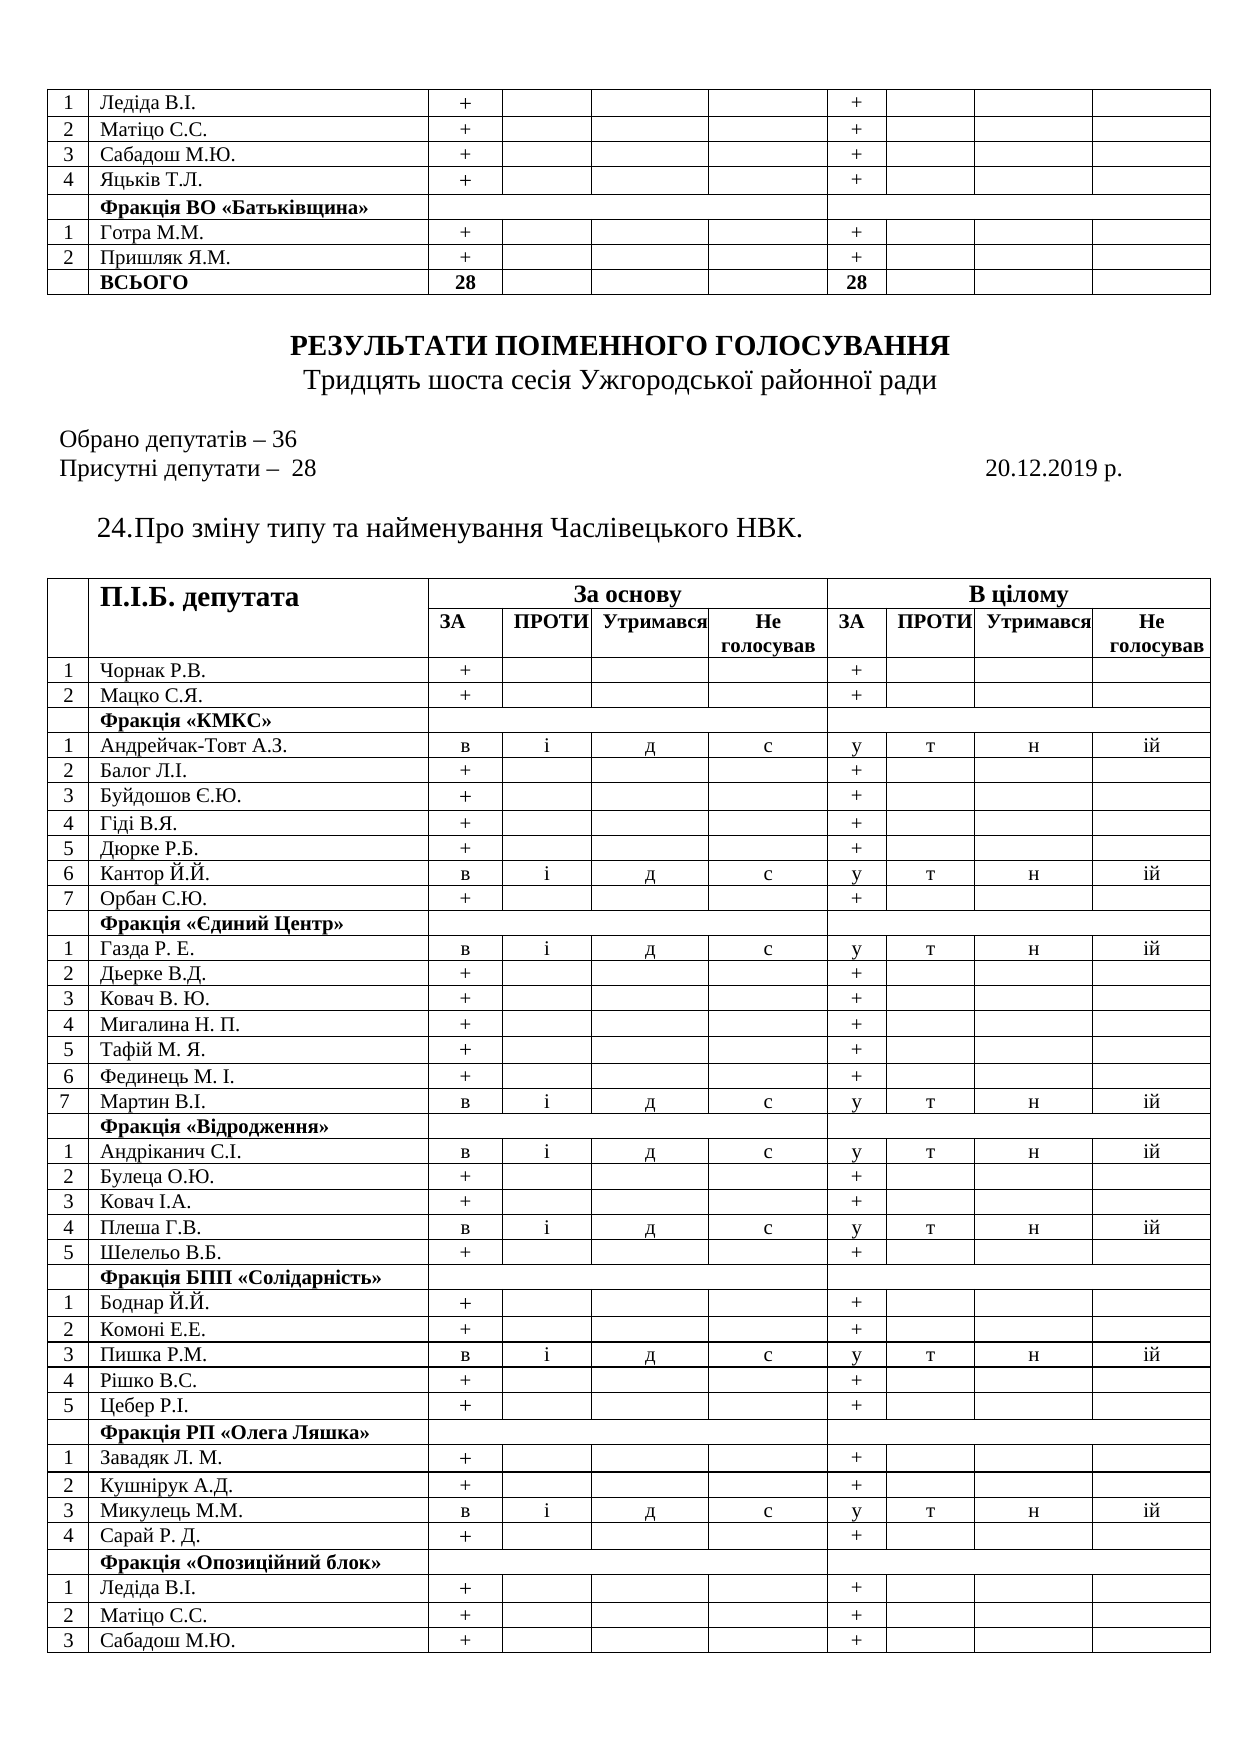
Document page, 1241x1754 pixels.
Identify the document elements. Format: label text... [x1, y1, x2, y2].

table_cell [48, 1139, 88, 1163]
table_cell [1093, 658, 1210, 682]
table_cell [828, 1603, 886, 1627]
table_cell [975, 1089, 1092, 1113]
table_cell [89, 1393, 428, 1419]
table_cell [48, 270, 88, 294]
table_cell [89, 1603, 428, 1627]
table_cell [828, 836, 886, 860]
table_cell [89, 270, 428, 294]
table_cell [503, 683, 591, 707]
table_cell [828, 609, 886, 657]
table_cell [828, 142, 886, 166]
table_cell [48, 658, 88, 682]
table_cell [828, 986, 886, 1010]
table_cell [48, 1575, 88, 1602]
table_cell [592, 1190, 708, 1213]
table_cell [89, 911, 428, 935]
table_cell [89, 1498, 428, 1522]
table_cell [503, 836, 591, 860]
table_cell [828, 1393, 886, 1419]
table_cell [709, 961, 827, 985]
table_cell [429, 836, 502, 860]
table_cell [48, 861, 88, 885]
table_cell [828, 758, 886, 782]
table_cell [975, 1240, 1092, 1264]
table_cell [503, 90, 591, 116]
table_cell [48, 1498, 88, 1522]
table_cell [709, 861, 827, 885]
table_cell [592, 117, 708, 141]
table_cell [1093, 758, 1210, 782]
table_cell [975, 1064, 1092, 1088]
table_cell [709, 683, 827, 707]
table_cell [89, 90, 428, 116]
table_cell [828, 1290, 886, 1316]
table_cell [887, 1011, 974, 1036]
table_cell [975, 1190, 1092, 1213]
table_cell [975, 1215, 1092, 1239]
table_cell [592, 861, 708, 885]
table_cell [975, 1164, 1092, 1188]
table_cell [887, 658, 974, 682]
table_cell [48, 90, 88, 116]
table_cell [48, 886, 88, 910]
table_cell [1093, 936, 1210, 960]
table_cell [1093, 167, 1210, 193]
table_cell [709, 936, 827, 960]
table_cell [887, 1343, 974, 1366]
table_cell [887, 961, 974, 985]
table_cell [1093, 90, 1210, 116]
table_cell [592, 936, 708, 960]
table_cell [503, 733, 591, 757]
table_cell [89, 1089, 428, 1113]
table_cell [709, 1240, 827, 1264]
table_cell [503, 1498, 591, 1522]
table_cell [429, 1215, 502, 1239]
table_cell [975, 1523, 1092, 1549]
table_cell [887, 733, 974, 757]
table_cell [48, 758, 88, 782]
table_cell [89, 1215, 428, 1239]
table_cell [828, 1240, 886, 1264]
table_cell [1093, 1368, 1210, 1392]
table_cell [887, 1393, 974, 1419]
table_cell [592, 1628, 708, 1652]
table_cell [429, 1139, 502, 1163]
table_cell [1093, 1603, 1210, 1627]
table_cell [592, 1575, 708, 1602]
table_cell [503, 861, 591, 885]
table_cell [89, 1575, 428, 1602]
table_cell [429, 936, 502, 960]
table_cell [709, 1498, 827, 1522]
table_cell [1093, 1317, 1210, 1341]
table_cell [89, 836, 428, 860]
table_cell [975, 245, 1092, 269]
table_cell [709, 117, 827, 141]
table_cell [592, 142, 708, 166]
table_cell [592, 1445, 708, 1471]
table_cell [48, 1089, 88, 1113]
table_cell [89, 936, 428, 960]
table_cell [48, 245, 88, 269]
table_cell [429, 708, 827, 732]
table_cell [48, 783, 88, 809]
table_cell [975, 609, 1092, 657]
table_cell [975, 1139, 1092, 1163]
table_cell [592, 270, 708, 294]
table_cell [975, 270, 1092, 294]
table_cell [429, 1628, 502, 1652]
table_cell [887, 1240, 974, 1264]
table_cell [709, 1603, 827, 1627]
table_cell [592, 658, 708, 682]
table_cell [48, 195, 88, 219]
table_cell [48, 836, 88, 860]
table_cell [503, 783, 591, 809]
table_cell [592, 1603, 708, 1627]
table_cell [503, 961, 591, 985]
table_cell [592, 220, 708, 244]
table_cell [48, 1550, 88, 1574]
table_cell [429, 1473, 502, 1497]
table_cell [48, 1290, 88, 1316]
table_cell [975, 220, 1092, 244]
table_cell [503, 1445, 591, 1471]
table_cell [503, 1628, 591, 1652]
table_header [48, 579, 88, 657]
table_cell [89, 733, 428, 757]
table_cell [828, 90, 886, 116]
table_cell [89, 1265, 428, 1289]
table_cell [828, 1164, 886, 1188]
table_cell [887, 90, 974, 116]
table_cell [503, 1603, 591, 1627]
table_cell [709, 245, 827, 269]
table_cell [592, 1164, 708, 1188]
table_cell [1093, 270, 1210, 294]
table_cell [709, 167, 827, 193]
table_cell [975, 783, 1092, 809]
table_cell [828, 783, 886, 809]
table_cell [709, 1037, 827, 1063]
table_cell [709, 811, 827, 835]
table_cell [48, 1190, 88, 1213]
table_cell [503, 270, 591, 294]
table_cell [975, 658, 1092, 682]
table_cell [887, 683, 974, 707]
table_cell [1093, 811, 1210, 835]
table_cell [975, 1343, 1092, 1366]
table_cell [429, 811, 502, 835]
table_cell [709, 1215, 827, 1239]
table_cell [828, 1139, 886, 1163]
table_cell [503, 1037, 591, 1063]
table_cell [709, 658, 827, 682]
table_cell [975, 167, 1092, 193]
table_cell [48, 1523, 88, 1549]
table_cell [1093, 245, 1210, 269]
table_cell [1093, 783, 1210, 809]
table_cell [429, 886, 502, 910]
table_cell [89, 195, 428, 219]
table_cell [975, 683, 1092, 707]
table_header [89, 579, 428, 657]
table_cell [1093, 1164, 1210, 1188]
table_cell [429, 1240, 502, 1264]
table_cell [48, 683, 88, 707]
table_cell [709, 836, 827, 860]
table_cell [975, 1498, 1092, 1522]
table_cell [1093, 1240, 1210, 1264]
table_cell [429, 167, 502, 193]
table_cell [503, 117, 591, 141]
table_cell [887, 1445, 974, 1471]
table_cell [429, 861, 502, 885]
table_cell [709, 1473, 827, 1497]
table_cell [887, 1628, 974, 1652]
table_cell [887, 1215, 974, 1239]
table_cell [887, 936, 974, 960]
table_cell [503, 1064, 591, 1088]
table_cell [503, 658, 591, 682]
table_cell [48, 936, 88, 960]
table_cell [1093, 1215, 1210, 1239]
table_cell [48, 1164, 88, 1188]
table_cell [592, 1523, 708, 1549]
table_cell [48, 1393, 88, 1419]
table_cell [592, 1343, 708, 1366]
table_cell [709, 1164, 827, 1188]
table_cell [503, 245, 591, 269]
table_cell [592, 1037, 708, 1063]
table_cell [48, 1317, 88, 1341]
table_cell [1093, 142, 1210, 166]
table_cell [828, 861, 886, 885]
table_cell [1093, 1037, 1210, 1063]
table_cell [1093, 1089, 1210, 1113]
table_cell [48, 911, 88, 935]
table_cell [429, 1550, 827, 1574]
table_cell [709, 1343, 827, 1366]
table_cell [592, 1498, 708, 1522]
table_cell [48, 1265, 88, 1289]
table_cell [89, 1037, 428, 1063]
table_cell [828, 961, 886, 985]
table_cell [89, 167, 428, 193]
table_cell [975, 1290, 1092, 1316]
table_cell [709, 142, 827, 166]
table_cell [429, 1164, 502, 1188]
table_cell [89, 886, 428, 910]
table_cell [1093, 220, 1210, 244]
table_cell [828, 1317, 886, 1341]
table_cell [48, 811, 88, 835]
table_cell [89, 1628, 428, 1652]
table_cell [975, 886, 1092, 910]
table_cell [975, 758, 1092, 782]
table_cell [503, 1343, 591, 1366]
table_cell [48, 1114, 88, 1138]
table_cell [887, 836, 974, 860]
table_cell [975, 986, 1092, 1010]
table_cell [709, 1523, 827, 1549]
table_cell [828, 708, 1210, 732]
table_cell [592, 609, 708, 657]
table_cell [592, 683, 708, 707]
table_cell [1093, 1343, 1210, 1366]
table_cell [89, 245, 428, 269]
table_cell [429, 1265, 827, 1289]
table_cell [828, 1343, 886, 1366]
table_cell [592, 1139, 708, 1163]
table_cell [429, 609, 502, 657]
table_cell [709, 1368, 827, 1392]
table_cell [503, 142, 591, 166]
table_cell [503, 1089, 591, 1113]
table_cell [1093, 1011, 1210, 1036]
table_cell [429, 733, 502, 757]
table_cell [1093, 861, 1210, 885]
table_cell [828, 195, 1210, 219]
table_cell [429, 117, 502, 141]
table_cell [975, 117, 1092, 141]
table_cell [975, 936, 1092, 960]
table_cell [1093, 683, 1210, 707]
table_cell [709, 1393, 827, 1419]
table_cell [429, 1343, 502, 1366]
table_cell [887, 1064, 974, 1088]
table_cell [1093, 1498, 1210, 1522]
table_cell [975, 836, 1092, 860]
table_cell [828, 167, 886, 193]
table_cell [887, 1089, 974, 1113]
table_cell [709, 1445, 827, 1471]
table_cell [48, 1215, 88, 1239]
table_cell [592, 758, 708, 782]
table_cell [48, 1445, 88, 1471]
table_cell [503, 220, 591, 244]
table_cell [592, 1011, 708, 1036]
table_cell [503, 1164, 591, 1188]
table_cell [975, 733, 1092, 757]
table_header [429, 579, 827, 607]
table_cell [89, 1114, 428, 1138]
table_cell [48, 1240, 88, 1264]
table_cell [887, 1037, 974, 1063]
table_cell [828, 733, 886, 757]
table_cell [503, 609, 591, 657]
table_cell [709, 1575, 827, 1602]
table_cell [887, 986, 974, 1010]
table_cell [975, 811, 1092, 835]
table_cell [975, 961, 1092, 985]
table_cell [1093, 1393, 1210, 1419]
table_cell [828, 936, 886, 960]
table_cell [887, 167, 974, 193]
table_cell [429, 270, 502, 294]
list Про зміну типу та найменування Часлівецького НВК. [97, 511, 1181, 544]
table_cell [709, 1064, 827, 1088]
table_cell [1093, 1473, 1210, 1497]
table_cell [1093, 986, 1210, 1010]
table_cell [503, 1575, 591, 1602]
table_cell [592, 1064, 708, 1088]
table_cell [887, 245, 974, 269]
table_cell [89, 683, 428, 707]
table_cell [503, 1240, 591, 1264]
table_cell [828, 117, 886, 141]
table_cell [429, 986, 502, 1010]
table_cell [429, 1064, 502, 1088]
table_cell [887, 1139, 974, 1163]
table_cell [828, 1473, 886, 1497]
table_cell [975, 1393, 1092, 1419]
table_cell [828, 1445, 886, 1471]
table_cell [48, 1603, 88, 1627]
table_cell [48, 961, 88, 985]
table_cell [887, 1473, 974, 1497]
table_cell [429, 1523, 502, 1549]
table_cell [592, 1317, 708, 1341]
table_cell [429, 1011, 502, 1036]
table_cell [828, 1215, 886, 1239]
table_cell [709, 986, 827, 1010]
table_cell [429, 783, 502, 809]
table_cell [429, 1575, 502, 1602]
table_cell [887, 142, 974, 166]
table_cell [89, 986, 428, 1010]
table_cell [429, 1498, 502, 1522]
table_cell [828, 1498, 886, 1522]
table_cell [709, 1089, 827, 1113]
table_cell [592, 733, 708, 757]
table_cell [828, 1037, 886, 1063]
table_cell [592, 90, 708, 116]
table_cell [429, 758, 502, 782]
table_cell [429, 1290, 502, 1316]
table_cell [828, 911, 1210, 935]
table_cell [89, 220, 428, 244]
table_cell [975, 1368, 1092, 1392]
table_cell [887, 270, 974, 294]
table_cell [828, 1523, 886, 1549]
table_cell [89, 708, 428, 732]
text Тридцять шоста сесія Ужгородської районної ради [59, 362, 1181, 396]
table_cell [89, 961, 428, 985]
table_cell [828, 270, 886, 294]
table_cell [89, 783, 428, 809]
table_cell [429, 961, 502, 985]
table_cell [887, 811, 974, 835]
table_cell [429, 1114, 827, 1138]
text Присутні депутати – 28 20.12.2019 р. [59, 453, 1181, 482]
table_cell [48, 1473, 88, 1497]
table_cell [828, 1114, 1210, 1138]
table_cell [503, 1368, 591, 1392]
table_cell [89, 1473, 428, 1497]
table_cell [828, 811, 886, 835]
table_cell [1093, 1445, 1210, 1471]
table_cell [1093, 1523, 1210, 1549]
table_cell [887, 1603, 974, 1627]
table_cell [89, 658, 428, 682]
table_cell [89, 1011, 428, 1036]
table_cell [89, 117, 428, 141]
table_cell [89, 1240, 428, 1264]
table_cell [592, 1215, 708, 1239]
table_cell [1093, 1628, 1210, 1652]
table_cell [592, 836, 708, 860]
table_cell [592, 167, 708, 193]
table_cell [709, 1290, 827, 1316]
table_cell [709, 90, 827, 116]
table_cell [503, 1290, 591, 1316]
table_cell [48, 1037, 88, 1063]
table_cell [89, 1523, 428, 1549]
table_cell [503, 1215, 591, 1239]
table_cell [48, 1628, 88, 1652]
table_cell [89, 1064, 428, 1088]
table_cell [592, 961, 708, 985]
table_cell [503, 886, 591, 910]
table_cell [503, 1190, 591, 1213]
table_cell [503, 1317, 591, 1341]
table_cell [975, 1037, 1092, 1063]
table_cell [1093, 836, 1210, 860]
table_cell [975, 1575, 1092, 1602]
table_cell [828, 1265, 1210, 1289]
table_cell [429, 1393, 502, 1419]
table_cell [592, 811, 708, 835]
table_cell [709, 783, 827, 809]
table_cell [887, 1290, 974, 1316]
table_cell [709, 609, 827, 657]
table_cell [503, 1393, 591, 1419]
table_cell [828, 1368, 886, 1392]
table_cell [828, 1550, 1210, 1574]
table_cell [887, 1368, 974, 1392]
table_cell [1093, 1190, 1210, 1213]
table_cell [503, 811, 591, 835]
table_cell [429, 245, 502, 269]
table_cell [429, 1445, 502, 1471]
text РЕЗУЛЬТАТИ ПОІМЕННОГО ГОЛОСУВАННЯ [59, 328, 1181, 362]
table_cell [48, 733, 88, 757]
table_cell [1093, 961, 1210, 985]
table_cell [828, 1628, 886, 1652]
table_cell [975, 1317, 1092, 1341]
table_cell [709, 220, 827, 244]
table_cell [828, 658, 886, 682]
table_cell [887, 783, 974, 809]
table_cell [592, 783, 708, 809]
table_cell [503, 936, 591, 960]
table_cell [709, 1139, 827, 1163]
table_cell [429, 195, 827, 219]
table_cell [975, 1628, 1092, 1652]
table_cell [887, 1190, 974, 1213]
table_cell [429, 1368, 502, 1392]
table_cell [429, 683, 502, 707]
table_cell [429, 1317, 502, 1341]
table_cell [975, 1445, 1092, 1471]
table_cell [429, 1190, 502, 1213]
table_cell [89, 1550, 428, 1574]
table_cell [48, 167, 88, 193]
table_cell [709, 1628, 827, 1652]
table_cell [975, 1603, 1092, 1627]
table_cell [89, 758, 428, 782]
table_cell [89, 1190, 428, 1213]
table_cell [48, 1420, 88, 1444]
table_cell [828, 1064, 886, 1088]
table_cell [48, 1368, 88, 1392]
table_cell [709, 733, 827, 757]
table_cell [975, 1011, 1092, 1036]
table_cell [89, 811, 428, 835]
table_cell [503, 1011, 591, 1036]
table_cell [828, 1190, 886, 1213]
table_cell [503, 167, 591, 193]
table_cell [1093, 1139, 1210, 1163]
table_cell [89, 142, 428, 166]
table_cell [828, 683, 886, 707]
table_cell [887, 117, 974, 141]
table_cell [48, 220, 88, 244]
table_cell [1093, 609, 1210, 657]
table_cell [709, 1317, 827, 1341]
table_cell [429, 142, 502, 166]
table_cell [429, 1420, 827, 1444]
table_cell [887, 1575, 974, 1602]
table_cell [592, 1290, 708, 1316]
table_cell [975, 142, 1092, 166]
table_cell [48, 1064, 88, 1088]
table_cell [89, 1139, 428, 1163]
text Обрано депутатів – 36 [59, 424, 1181, 453]
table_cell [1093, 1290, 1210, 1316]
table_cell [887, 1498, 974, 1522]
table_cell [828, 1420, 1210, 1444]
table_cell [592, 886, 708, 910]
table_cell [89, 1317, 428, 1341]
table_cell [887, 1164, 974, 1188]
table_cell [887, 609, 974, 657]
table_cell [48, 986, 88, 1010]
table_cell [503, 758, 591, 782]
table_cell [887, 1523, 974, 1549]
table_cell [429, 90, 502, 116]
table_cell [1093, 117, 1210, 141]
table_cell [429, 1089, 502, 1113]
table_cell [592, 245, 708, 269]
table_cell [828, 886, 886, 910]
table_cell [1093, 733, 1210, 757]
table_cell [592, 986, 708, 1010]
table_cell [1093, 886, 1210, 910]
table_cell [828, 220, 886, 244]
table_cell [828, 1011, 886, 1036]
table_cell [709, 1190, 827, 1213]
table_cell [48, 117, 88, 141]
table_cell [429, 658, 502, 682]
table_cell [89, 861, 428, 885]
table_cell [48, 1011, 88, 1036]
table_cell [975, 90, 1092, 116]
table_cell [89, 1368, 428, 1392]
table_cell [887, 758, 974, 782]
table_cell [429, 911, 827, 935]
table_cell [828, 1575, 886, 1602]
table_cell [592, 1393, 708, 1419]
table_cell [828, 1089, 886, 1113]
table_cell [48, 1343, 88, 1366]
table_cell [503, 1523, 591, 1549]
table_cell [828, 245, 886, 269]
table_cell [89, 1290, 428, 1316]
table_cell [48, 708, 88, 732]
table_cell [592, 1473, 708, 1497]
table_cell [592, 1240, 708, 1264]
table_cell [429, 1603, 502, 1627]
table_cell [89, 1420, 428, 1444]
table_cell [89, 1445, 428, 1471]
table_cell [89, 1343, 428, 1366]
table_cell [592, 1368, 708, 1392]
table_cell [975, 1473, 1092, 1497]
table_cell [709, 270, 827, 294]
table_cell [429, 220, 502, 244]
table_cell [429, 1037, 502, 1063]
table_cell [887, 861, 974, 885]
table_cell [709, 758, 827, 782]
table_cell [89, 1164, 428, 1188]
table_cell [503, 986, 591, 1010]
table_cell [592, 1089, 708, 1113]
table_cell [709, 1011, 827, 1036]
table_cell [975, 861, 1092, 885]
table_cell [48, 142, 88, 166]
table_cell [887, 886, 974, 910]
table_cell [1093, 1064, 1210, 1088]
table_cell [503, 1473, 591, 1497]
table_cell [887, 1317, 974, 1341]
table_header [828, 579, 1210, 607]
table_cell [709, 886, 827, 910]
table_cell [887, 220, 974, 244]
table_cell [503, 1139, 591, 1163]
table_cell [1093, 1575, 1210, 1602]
